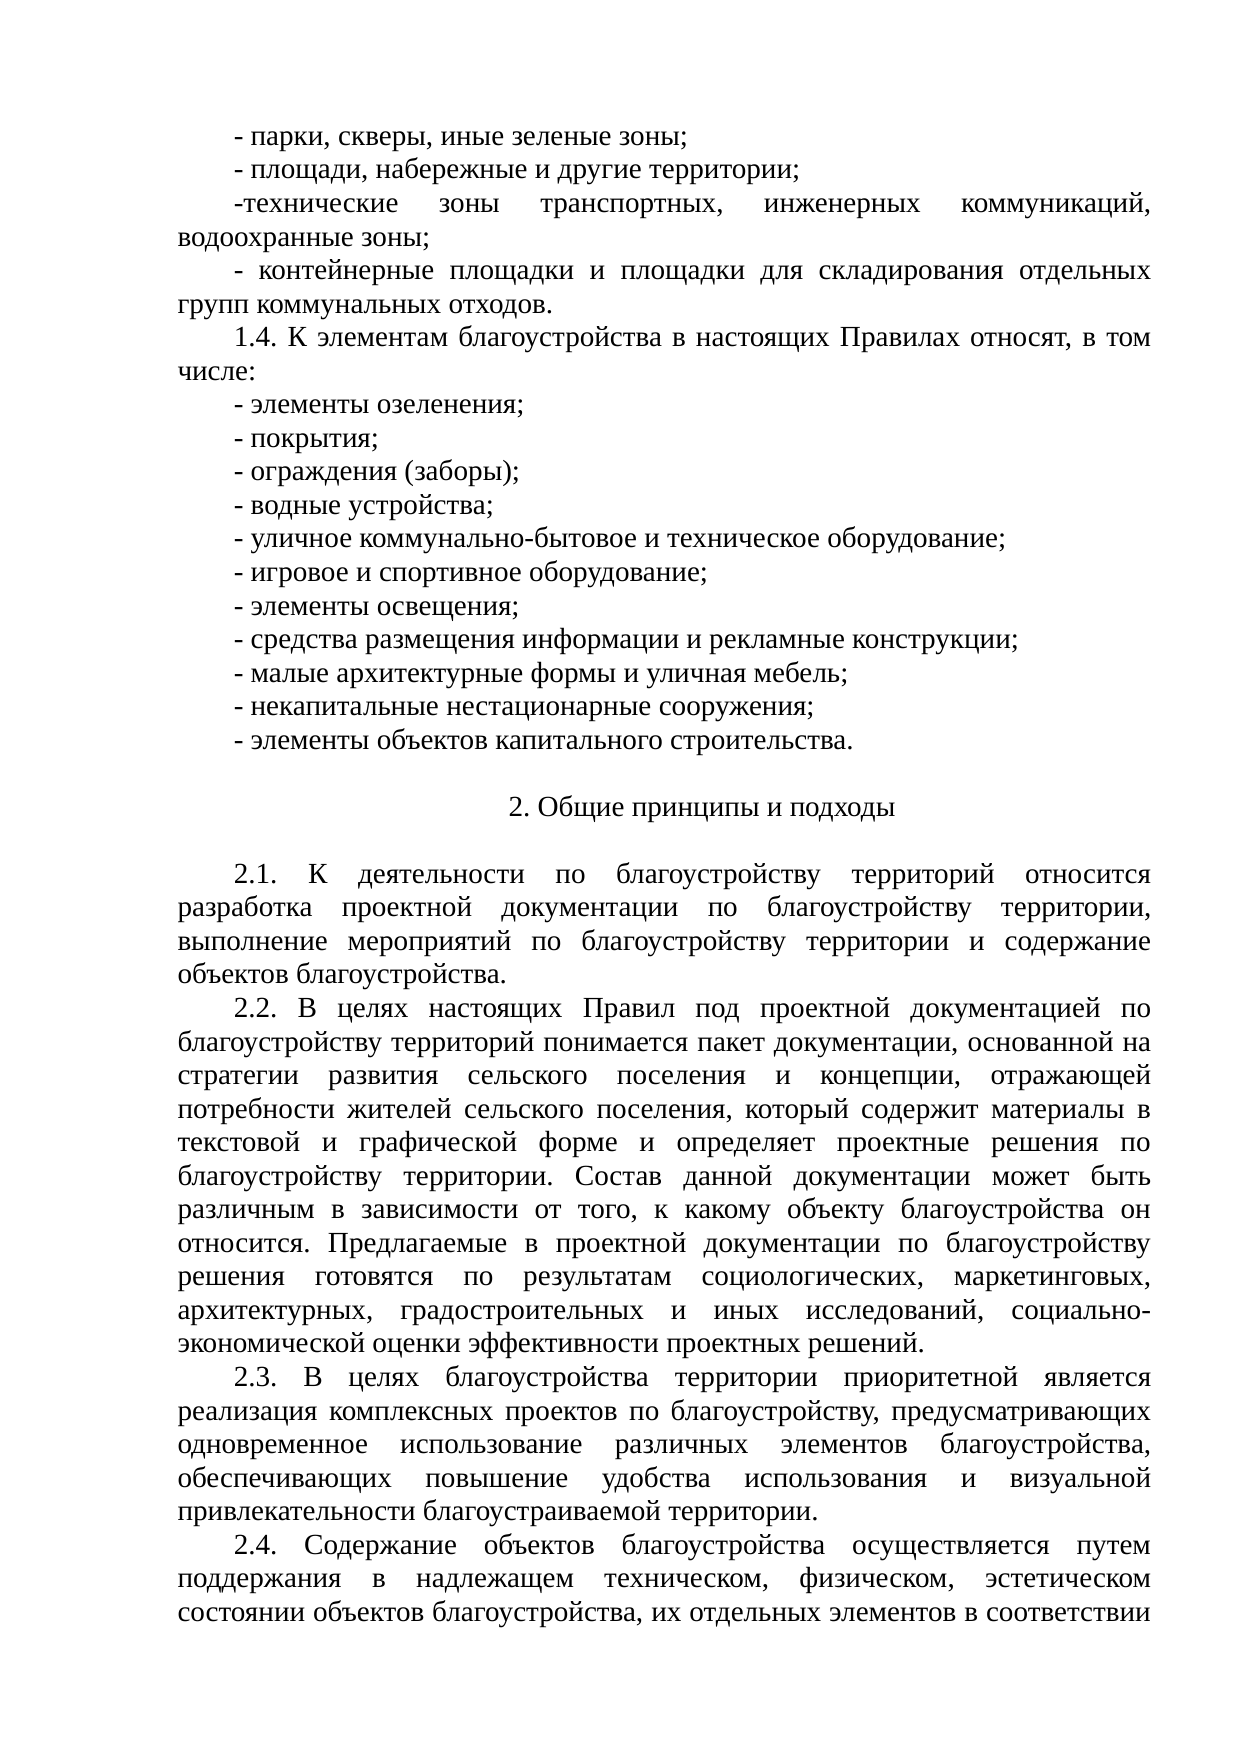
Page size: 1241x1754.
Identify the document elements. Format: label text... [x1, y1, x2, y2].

text 2. Общие принципы и подходы [177, 789, 1152, 822]
text - покрытия; [177, 420, 1152, 453]
text 2.1. К деятельности по благоустройству территорий относится разработка проектной документации по благоустройству территории, выполнение мероприятий по благоустройству территории и содержание объектов благоустройства. [177, 856, 1152, 990]
text 2.2. В целях настоящих Правил под проектной документацией по благоустройству территорий понимается пакет документации, основанной на стратегии развития сельского поселения и концепции, отражающей потребности жителей сельского поселения, который содержит материалы в текстовой и графической форме и определяет проектные решения по благоустройству территории. Состав данной документации может быть различным в зависимости от того, к какому объекту благоустройства он относится. Предлагаемые в проектной документации по благоустройству решения готовятся по результатам социологических, маркетинговых, архитектурных, градостроительных и иных исследований, социально-экономической оценки эффективности проектных решений. [177, 990, 1152, 1359]
text - контейнерные площадки и площадки для складирования отдельных групп коммунальных отходов. [177, 252, 1152, 319]
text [177, 1527, 1152, 1627]
text - игровое и спортивное оборудование; [177, 554, 1152, 588]
text - средства размещения информации и рекламные конструкции; [177, 621, 1152, 655]
text 2.3. В целях благоустройства территории приоритетной является реализация комплексных проектов по благоустройству, предусматривающих одновременное использование различных элементов благоустройства, обеспечивающих повышение удобства использования и визуальной привлекательности благоустраиваемой территории. [177, 1359, 1152, 1527]
text - малые архитектурные формы и уличная мебель; [177, 655, 1152, 688]
text - площади, набережные и другие территории; [177, 152, 1152, 185]
text - некапитальные нестационарные сооружения; [177, 688, 1152, 722]
text - элементы освещения; [177, 588, 1152, 621]
text - парки, скверы, иные зеленые зоны; [177, 118, 1152, 152]
text - элементы объектов капитального строительства. [177, 722, 1152, 755]
text -технические зоны транспортных, инженерных коммуникаций, водоохранные зоны; [177, 185, 1152, 252]
text 1.4. К элементам благоустройства в настоящих Правилах относят, в том числе: [177, 319, 1152, 386]
text - ограждения (заборы); [177, 453, 1152, 487]
text - элементы озеленения; [177, 386, 1152, 420]
text - водные устройства; [177, 487, 1152, 521]
text - уличное коммунально-бытовое и техническое оборудование; [177, 521, 1152, 554]
